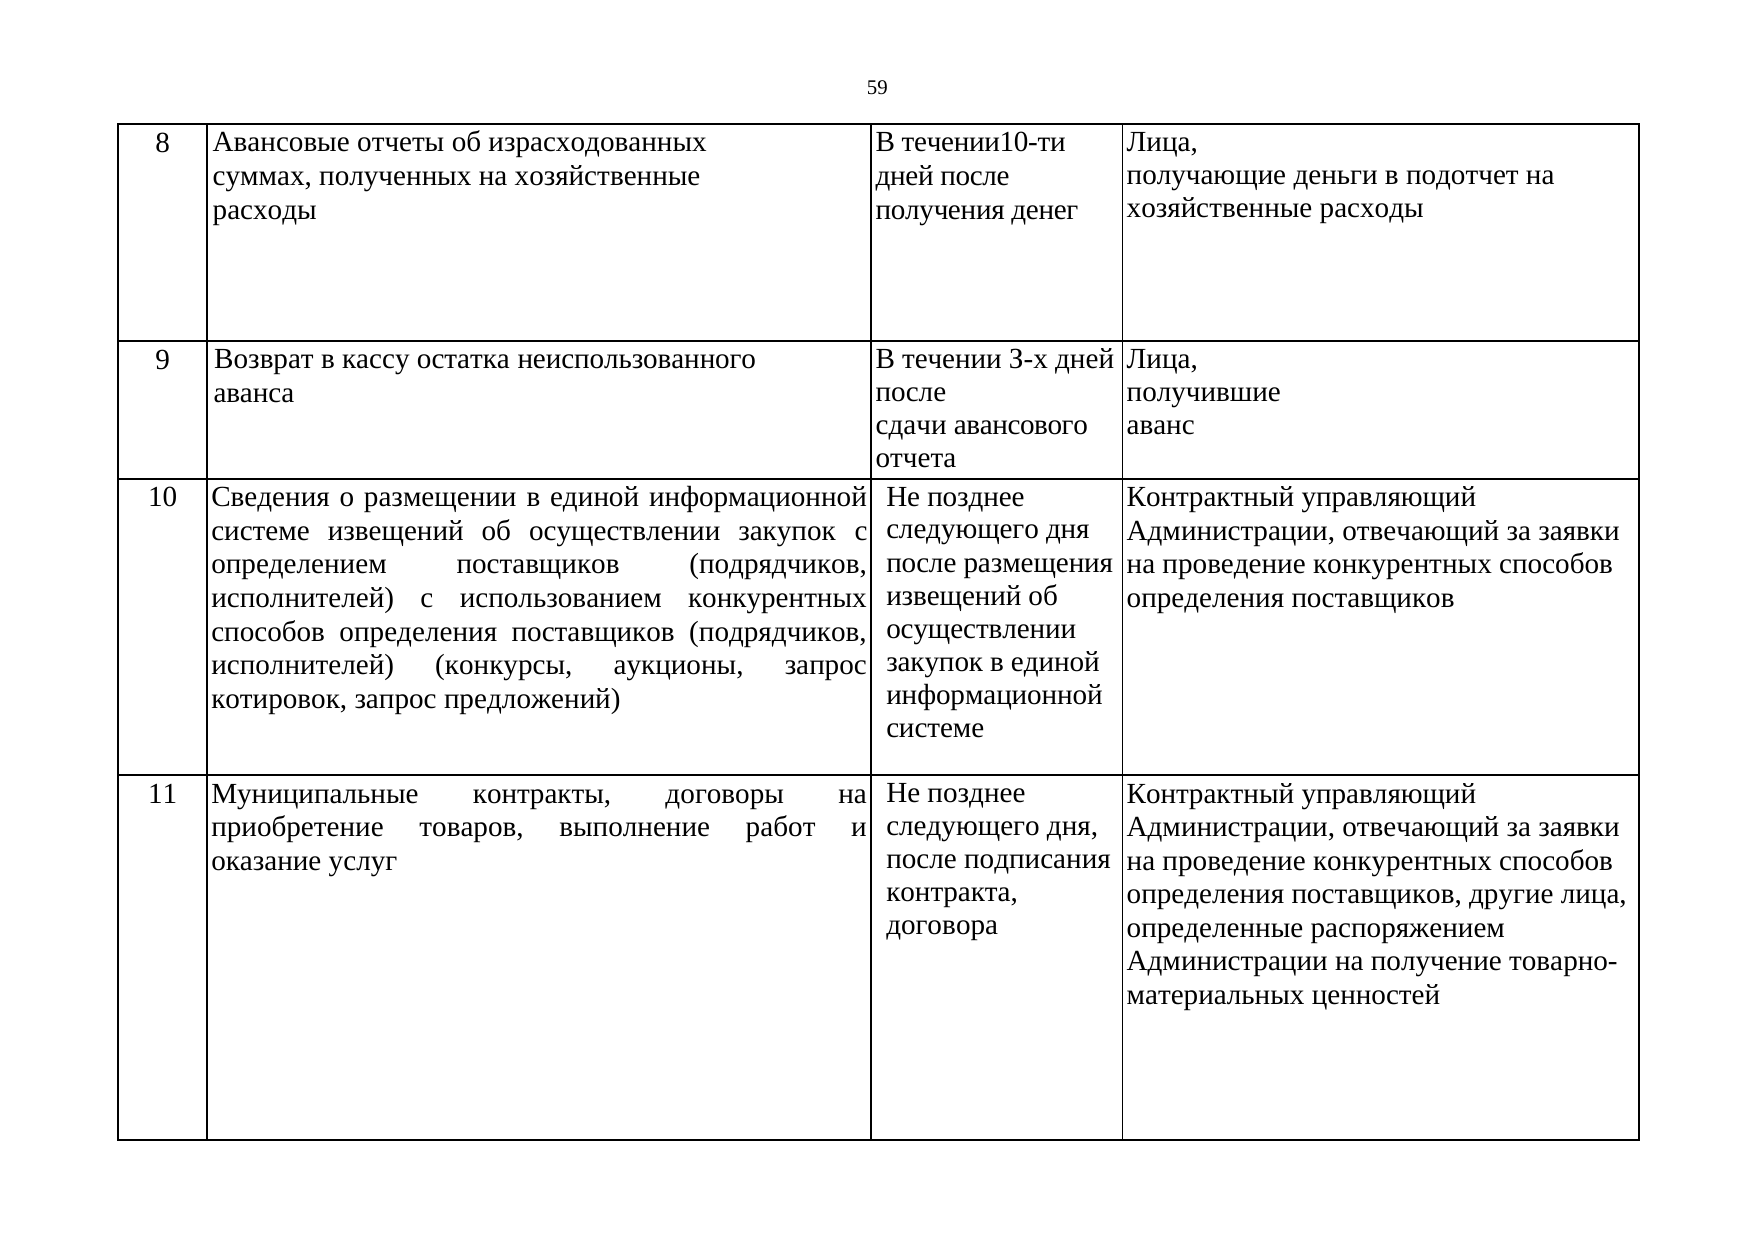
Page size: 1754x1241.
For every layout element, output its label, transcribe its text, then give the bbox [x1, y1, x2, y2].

table_cell Муниципальные контракты, договоры на приобретение товаров, выполнение работ и оказание услуг [208, 776, 870, 1139]
table_cell 10 [119, 480, 206, 774]
table_cell Контрактный управляющий Администрации, отвечающий за заявки на проведение конкурентных способов определения поставщиков [1123, 480, 1638, 774]
table_cell Контрактный управляющий Администрации, отвечающий за заявки на проведение конкурентных способов определения поставщиков, другие лица, определенные распоряжением Администрации на получение товарно-материальных ценностей [1123, 776, 1638, 1139]
table_cell Лица, получившие аванс [1123, 342, 1638, 478]
table_cell Авансовые отчеты об израсходованных суммах, полученных на хозяйственные расходы [208, 125, 870, 340]
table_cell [1123, 125, 1638, 340]
table_cell В течении10-ти дней после получения денег [872, 125, 1122, 340]
table_cell Не позднее следующего дня, после подписания контракта, договора [872, 776, 1122, 1139]
table_cell Сведения о размещении в единой информационной системе извещений об осуществлении закупок с определением поставщиков (подрядчиков, исполнителей) с использованием конкурентных способов определения поставщиков (подрядчиков, исполнителей) (конкурсы, аукционы, запрос котировок, запрос предложений) [208, 480, 870, 774]
table_cell Возврат в кассу остатка неиспользованного аванса [208, 342, 870, 478]
table_cell Не позднее следующего дня после размещения извещений об осуществлении закупок в единой информационной системе [872, 480, 1122, 774]
table_cell В течении З-х дней после сдачи авансового отчета [872, 342, 1122, 478]
table_cell 8 [119, 125, 206, 340]
table_cell 9 [119, 342, 206, 478]
table_cell 11 [119, 776, 206, 1139]
